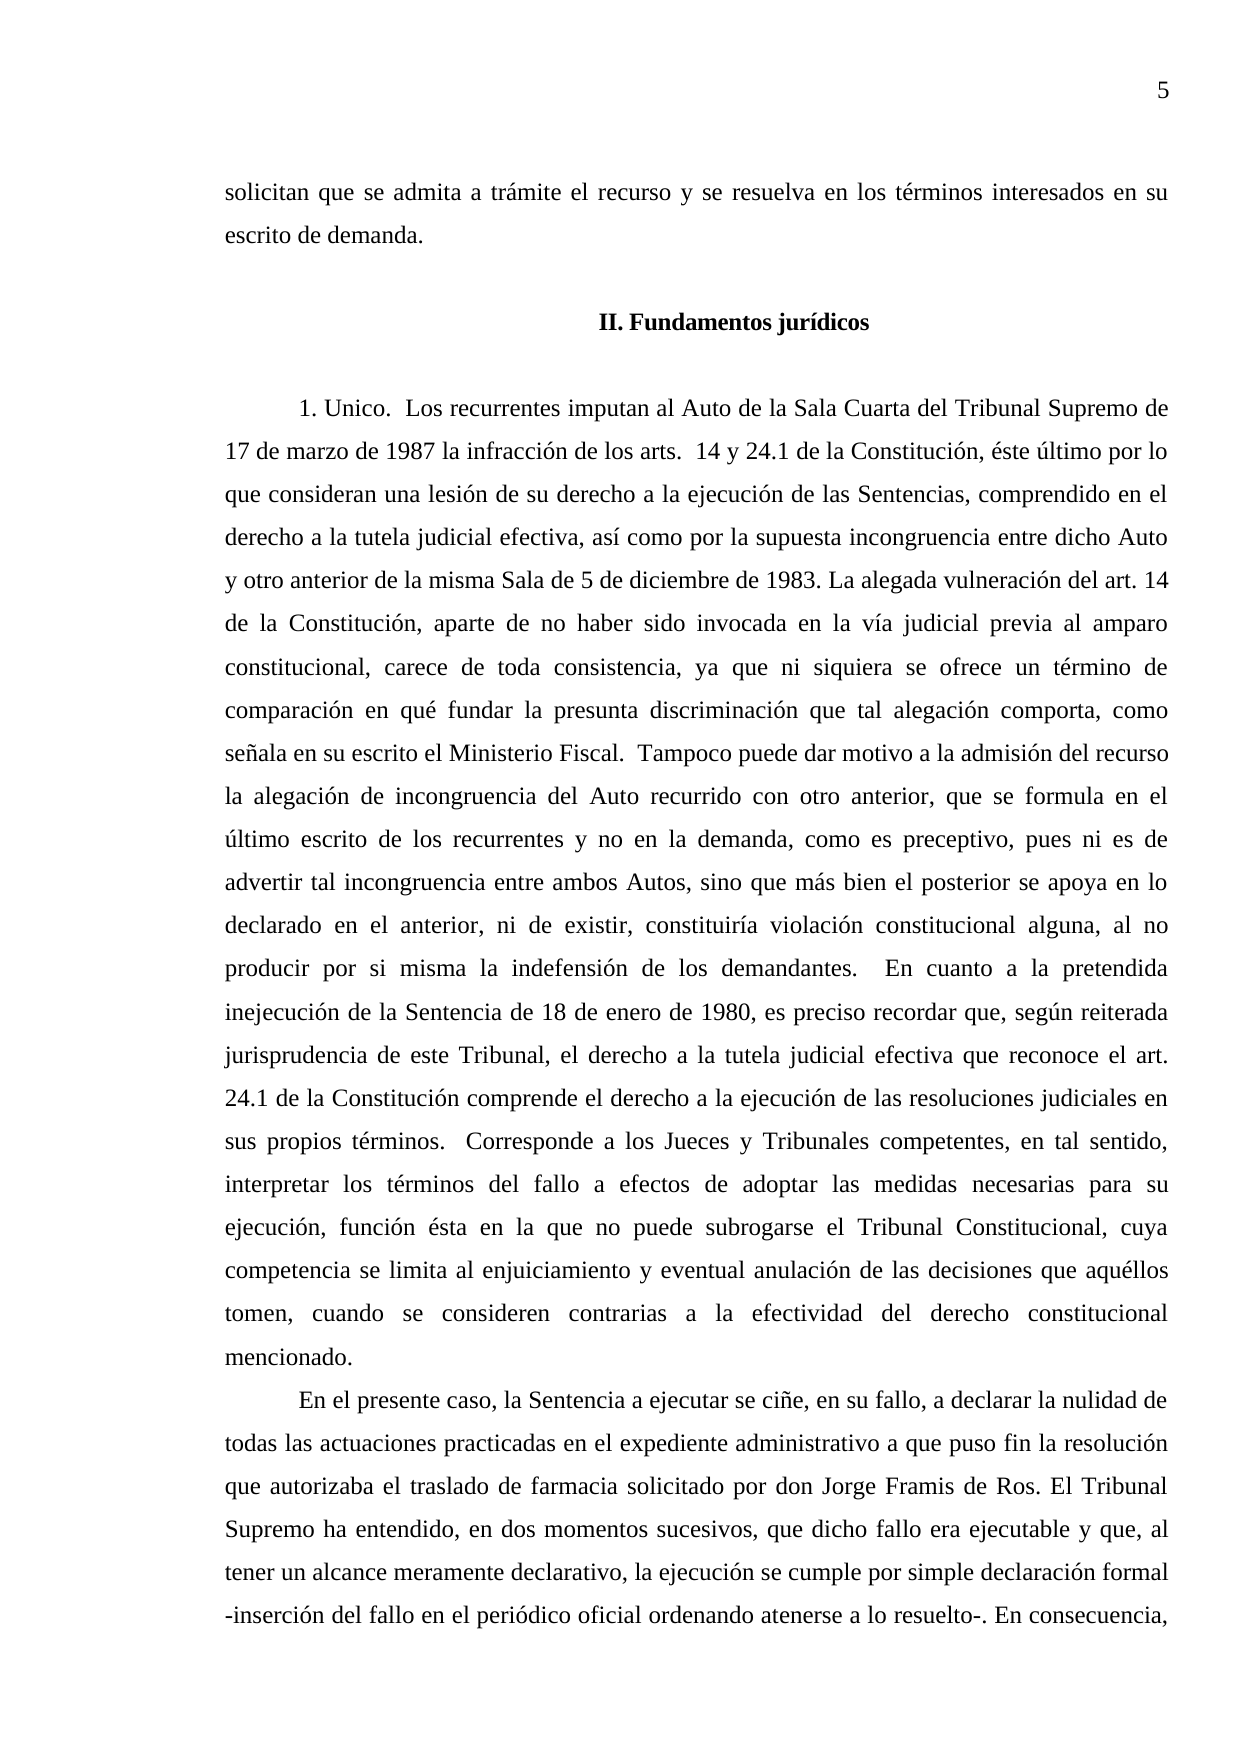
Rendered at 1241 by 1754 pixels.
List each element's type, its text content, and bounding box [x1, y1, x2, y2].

text 1. Unico. Los recurrentes imputan al Auto de la Sala Cuarta del Tribunal Supremo de 17 de marzo de 1987 la infracción de los arts. 14 y 24.1 de la Constitución, éste último por lo que consideran una lesión de su derecho a la ejecución de las Sentencias, comprendido en el derecho a la tutela judicial efectiva, así como por la supuesta incongruencia entre dicho Auto y otro anterior de la misma Sala de 5 de diciembre de 1983. La alegada vulneración del art. 14 de la Constitución, aparte de no haber sido invocada en la vía judicial previa al amparo constitucional, carece de toda consistencia, ya que ni siquiera se ofrece un término de comparación en qué fundar la presunta discriminación que tal alegación comporta, como señala en su escrito el Ministerio Fiscal. Tampoco puede dar motivo a la admisión del recurso la alegación de incongruencia del Auto recurrido con otro anterior, que se formula en el último escrito de los recurrentes y no en la demanda, como es preceptivo, pues ni es de advertir tal incongruencia entre ambos Autos, sino que más bien el posterior se apoya en lo declarado en el anterior, ni de existir, constituiría violación constitucional alguna, al no producir por si misma la indefensión de los demandantes. En cuanto a la pretendida inejecución de la Sentencia de 18 de enero de 1980, es preciso recordar que, según reiterada jurisprudencia de este Tribunal, el derecho a la tutela judicial efectiva que reconoce el art. 24.1 de la Constitución comprende el derecho a la ejecución de las resoluciones judiciales en sus propios términos. Corresponde a los Jueces y Tribunales competentes, en tal sentido, interpretar los términos del fallo a efectos de adoptar las medidas necesarias para su ejecución, función ésta en la que no puede subrogarse el Tribunal Constitucional, cuya competencia se limita al enjuiciamiento y eventual anulación de las decisiones que aquéllos tomen, cuando se consideren contrarias a la efectividad del derecho constitucional mencionado. [224, 393, 1169, 1370]
subtitle II. Fundamentos jurídicos [224, 307, 1169, 335]
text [224, 1385, 1169, 1629]
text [224, 177, 1169, 249]
